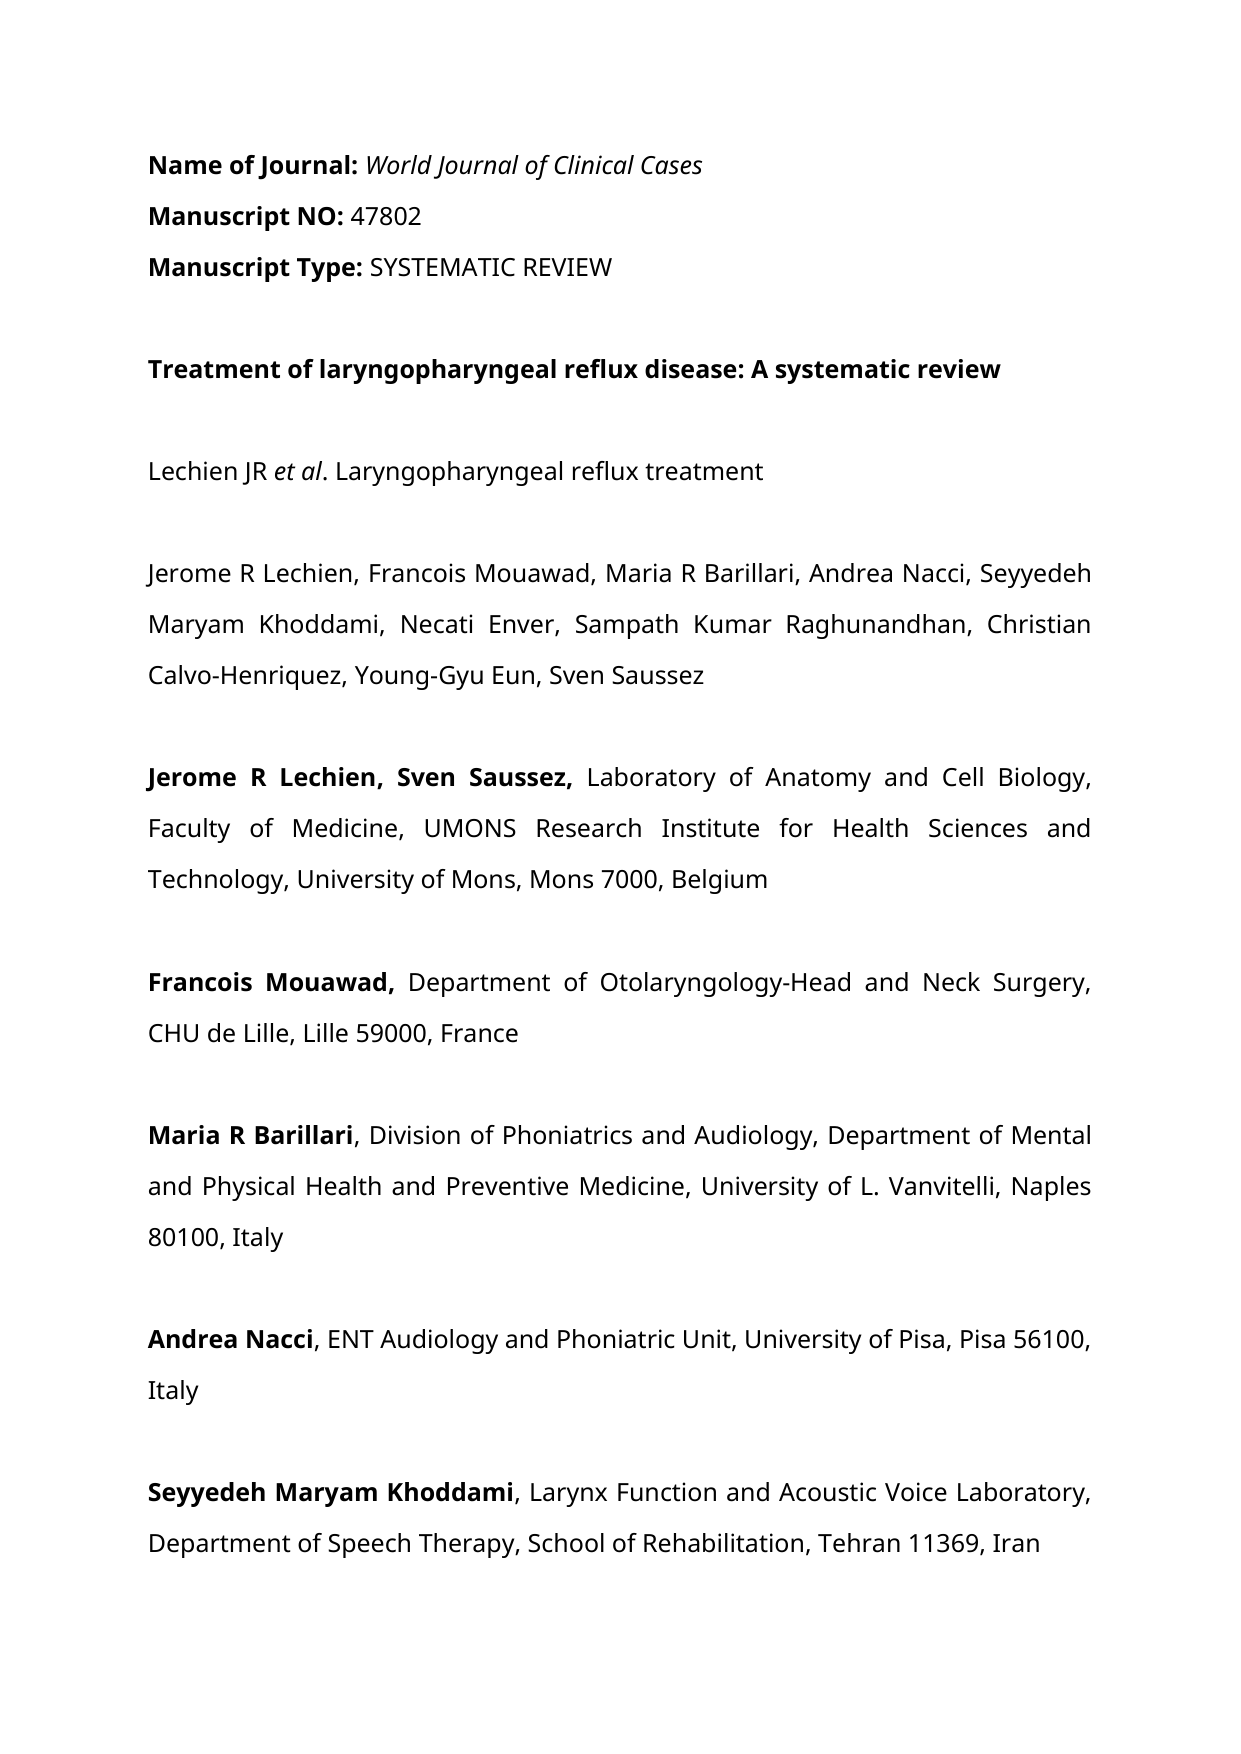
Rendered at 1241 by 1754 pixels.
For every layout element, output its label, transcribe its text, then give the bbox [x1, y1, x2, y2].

text Manuscript NO: 47802 [148, 199, 1076, 233]
text Jerome R Lechien, Sven Saussez, Laboratory of Anatomy and Cell Biology, Faculty of Medicine, UMONS Research Institute for Health Sciences and Technology, University of Mons, Mons 7000, Belgium [148, 760, 1093, 896]
text Jerome R Lechien, Francois Mouawad, Maria R Barillari, Andrea Nacci, Seyyedeh Maryam Khoddami, Necati Enver, Sampath Kumar Raghunandhan, Christian Calvo-Henriquez, Young-Gyu Eun, Sven Saussez [148, 556, 1093, 692]
text Lechien JR et al. Laryngopharyngeal reflux treatment [148, 454, 1093, 488]
text Maria R Barillari, Division of Phoniatrics and Audiology, Department of Mental and Physical Health and Preventive Medicine, University of L. Vanvitelli, Naples 80100, Italy [148, 1117, 1093, 1253]
text Treatment of laryngopharyngeal reflux disease: A systematic review [148, 352, 1093, 386]
text Seyyedeh Maryam Khoddami, Larynx Function and Acoustic Voice Laboratory, Department of Speech Therapy, School of Rehabilitation, Tehran 11369, Iran [148, 1475, 1093, 1560]
text Andrea Nacci, ENT Audiology and Phoniatric Unit, University of Pisa, Pisa 56100, Italy [148, 1322, 1093, 1407]
text Francois Mouawad, Department of Otolaryngology-Head and Neck Surgery, CHU de Lille, Lille 59000, France [148, 964, 1093, 1049]
text Manuscript Type: SYSTEMATIC REVIEW [148, 250, 1093, 284]
text Name of Journal: World Journal of Clinical Cases [148, 148, 1076, 182]
